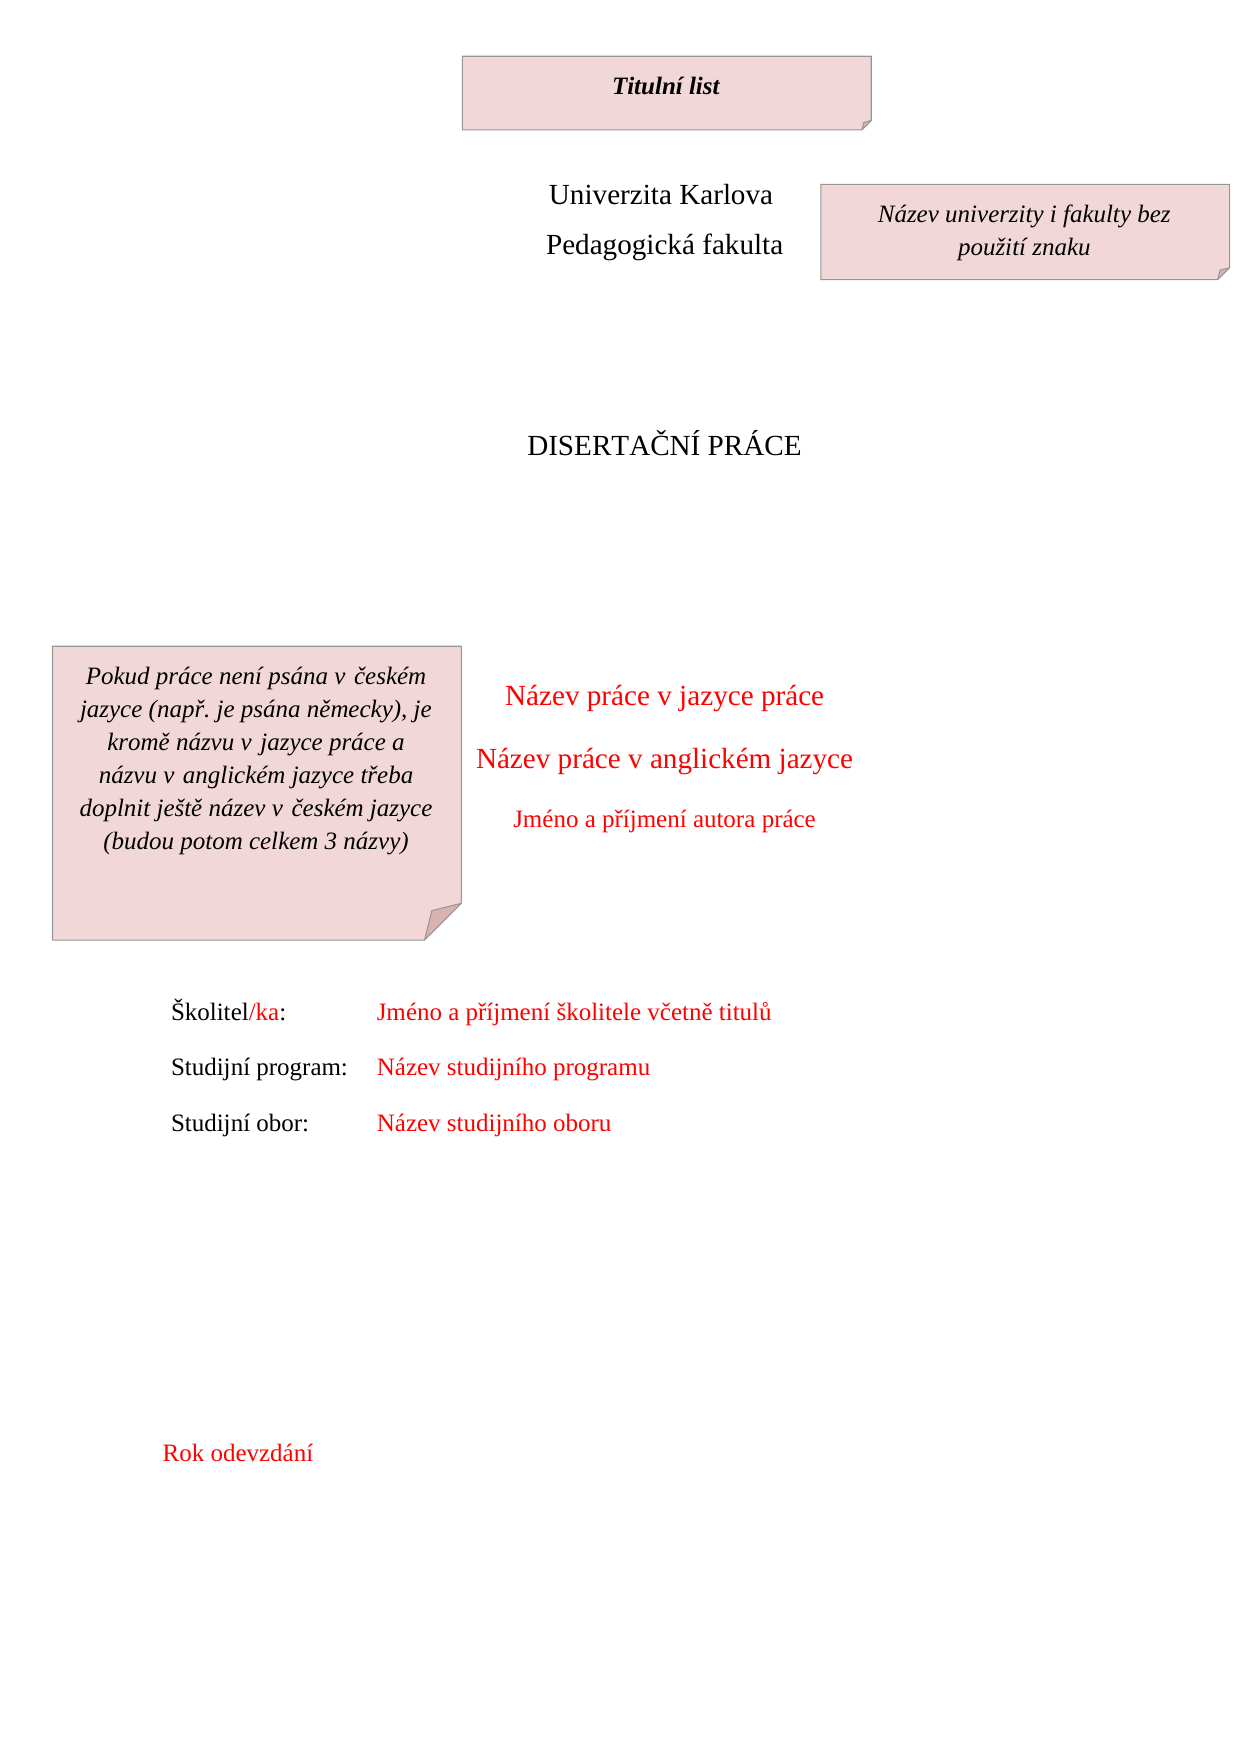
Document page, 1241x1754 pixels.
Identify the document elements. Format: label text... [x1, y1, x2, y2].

text DISERTAČNÍ PRÁCE [207, 428, 1122, 461]
text Rok odevzdání [162, 1438, 1122, 1467]
text Název práce v jazyce práce [462, 678, 1122, 712]
table_header Jméno a příjmení školitele včetně titulů [365, 997, 1082, 1052]
table_header Školitel/ka: [160, 997, 365, 1052]
text Univerzita Karlova Pedagogická fakulta [207, 177, 1122, 261]
table_cell Studijní program: [160, 1053, 365, 1108]
text Název práce v anglickém jazyce [462, 741, 1122, 774]
table_cell Název studijního oboru [365, 1108, 1082, 1163]
text Jméno a příjmení autora práce [462, 804, 1122, 832]
table_cell Studijní obor: [160, 1108, 365, 1163]
table_cell Název studijního programu [365, 1053, 1082, 1108]
